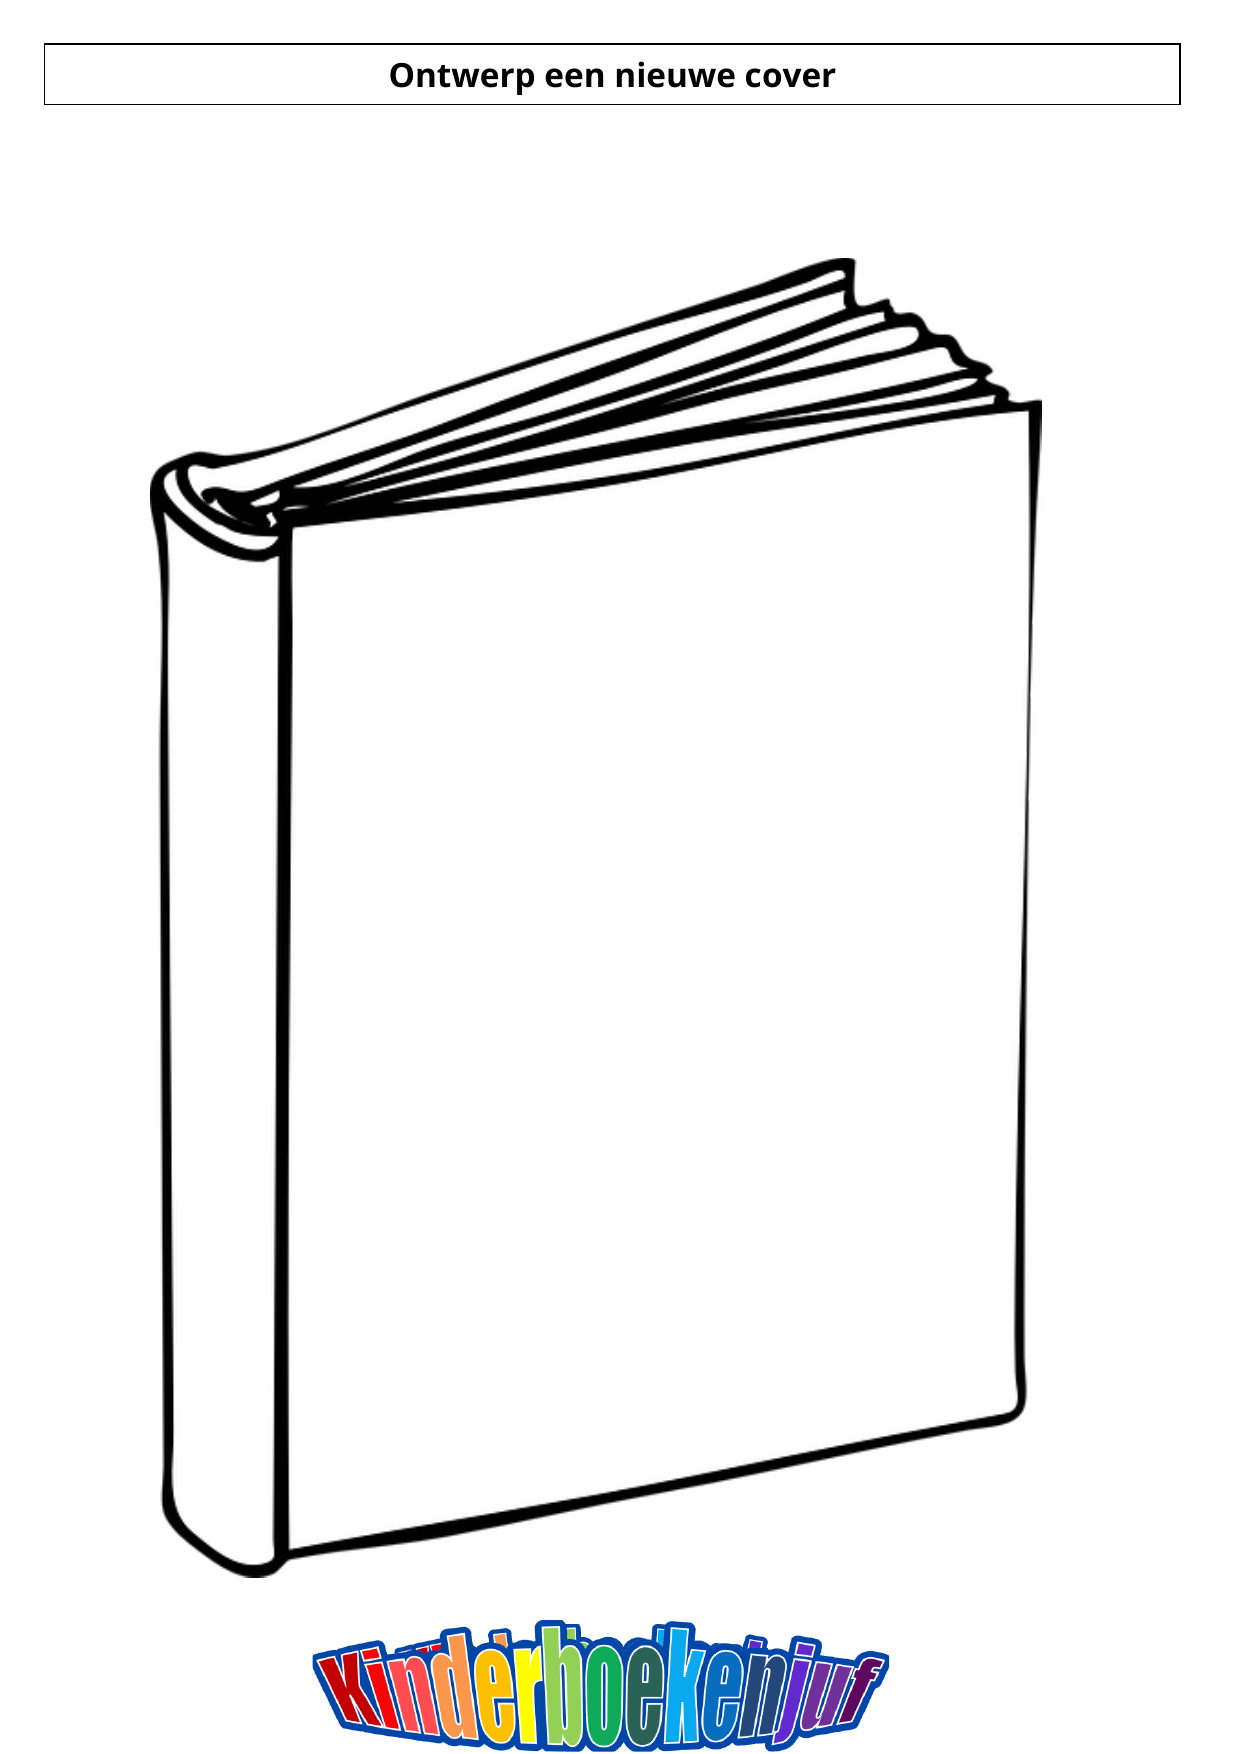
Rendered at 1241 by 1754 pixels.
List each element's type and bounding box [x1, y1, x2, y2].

picture [311, 1620, 889, 1752]
picture [150, 258, 1042, 1578]
